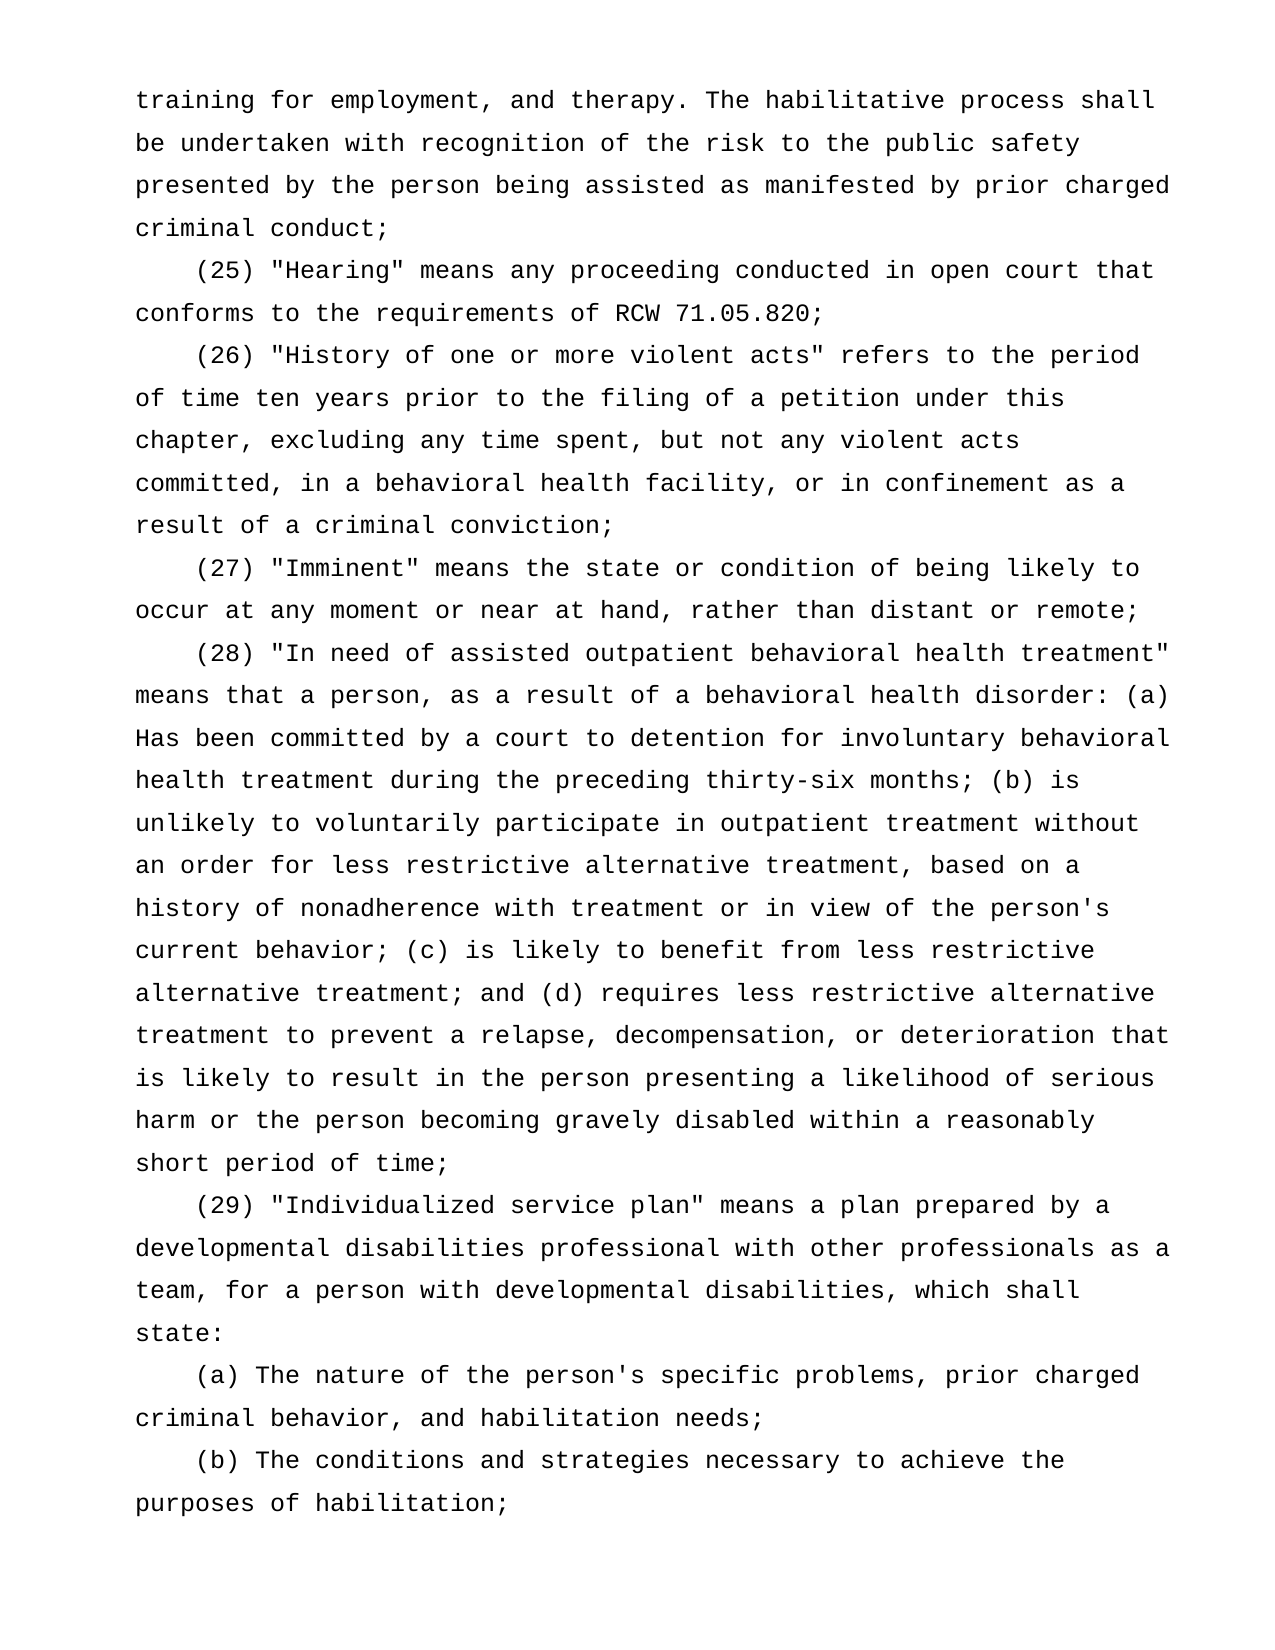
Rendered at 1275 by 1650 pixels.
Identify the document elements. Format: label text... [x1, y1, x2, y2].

text (27) "Imminent" means the state or condition of being likely to occur at any moment or near at hand, rather than distant or remote; [135, 542, 1170, 627]
text (26) "History of one or more violent acts" refers to the period of time ten years prior to the filing of a petition under this chapter, excluding any time spent, but not any violent acts committed, in a behavioral health facility, or in confinement as a result of a criminal conviction; [135, 330, 1170, 542]
text (b) The conditions and strategies necessary to achieve the purposes of habilitation; [135, 1435, 1170, 1520]
text (a) The nature of the person's specific problems, prior charged criminal behavior, and habilitation needs; [135, 1350, 1170, 1435]
text (25) "Hearing" means any proceeding conducted in open court that conforms to the requirements of RCW 71.05.820; [135, 245, 1170, 330]
text (28) "In need of assisted outpatient behavioral health treatment" means that a person, as a result of a behavioral health disorder: (a) Has been committed by a court to detention for involuntary behavioral health treatment during the preceding thirty-six months; (b) is unlikely to voluntarily participate in outpatient treatment without an order for less restrictive alternative treatment, based on a history of nonadherence with treatment or in view of the person's current behavior; (c) is likely to benefit from less restrictive alternative treatment; and (d) requires less restrictive alternative treatment to prevent a relapse, decompensation, or deterioration that is likely to result in the person presenting a likelihood of serious harm or the person becoming gravely disabled within a reasonably short period of time; [135, 627, 1170, 1180]
text (29) "Individualized service plan" means a plan prepared by a developmental disabilities professional with other professionals as a team, for a person with developmental disabilities, which shall state: [135, 1180, 1170, 1350]
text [135, 75, 1170, 245]
